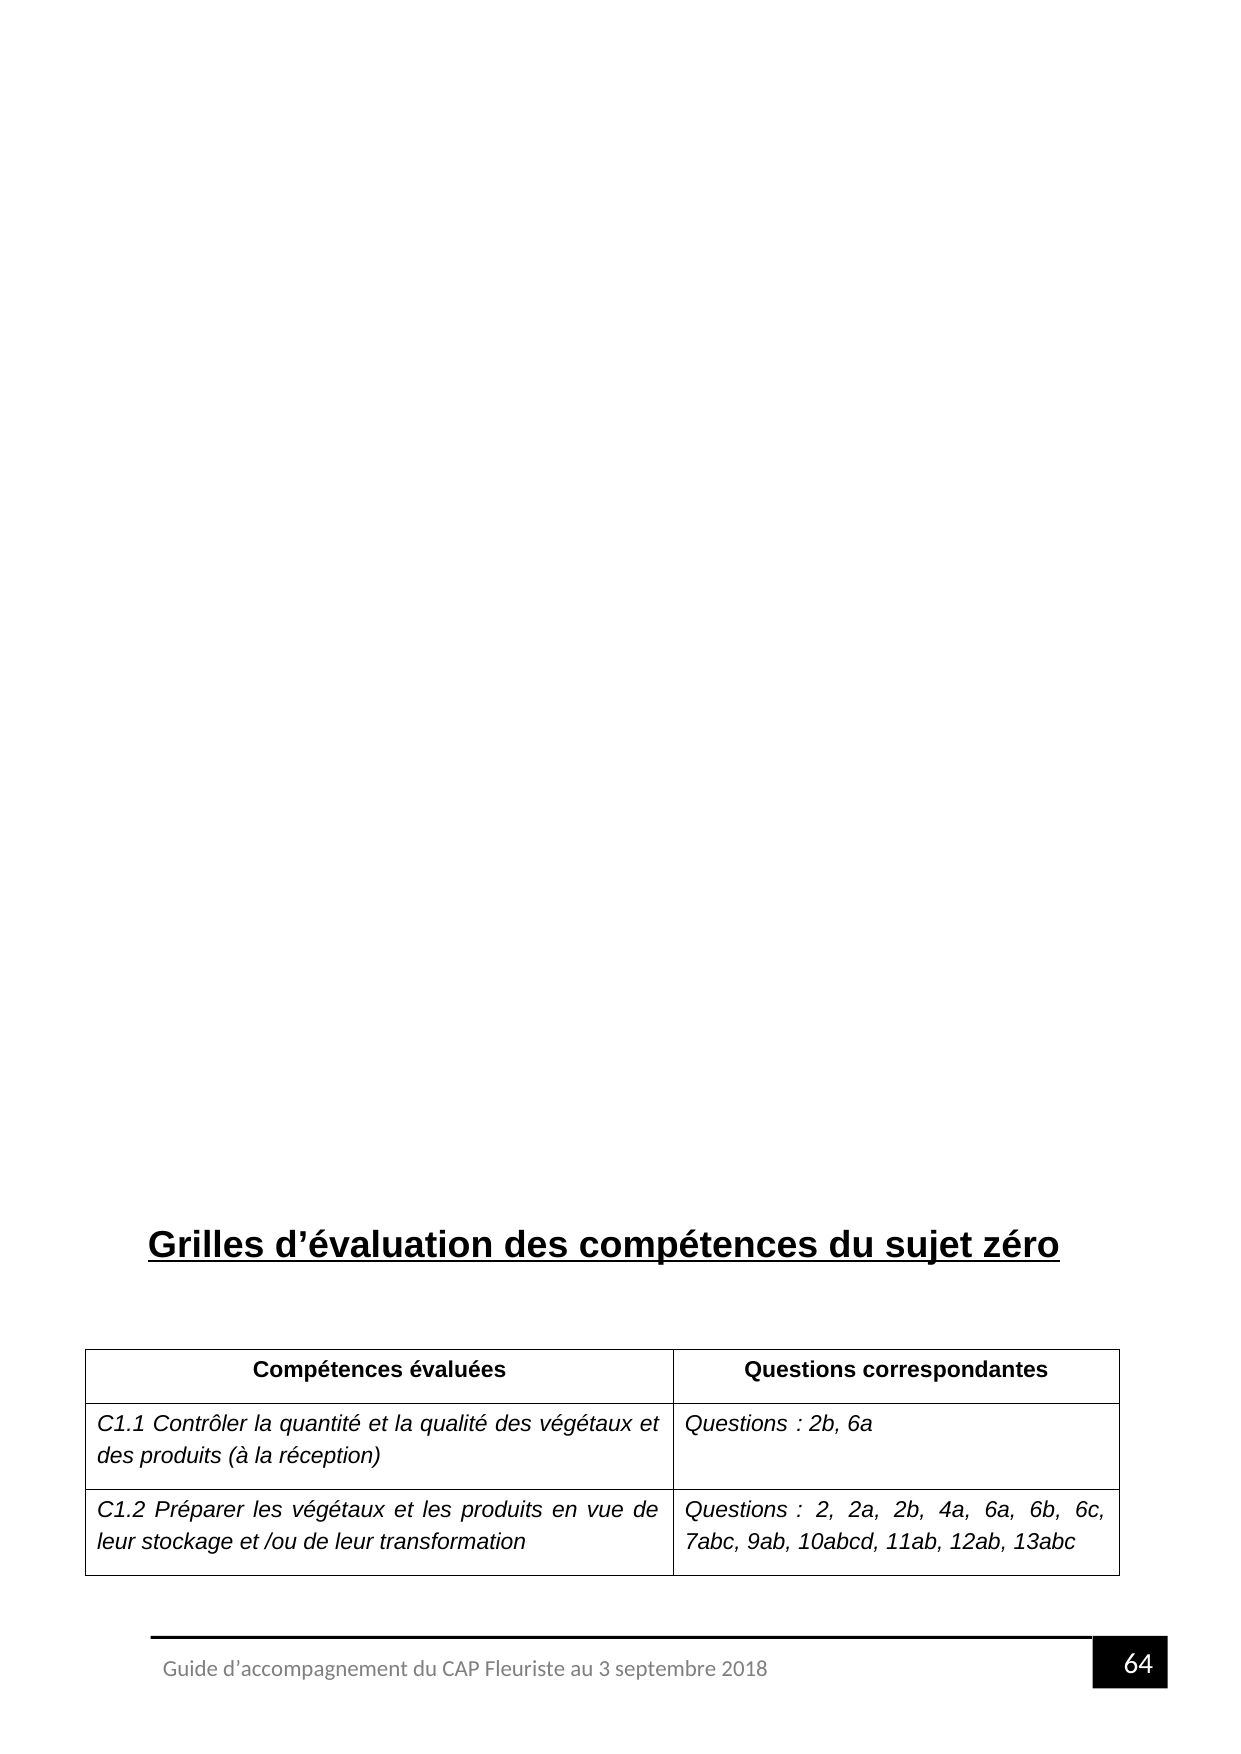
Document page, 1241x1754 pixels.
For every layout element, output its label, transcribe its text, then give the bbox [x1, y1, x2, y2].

table_cell C1.2 Préparer les végétaux et les produits en vue de leur stockage et /ou de leur transformation [86, 1490, 673, 1574]
table_cell Questions : 2, 2a, 2b, 4a, 6a, 6b, 6c, 7abc, 9ab, 10abcd, 11ab, 12ab, 13abc [674, 1490, 1119, 1574]
table_header Compétences évaluées [86, 1350, 673, 1403]
table_cell Questions : 2b, 6a [674, 1404, 1119, 1488]
table_header Questions correspondantes [674, 1350, 1119, 1403]
table_cell C1.1 Contrôler la quantité et la qualité des végétaux et des produits (à la réception) [86, 1404, 673, 1488]
text Grilles d’évaluation des compétences du sujet zéro [148, 1222, 1093, 1266]
